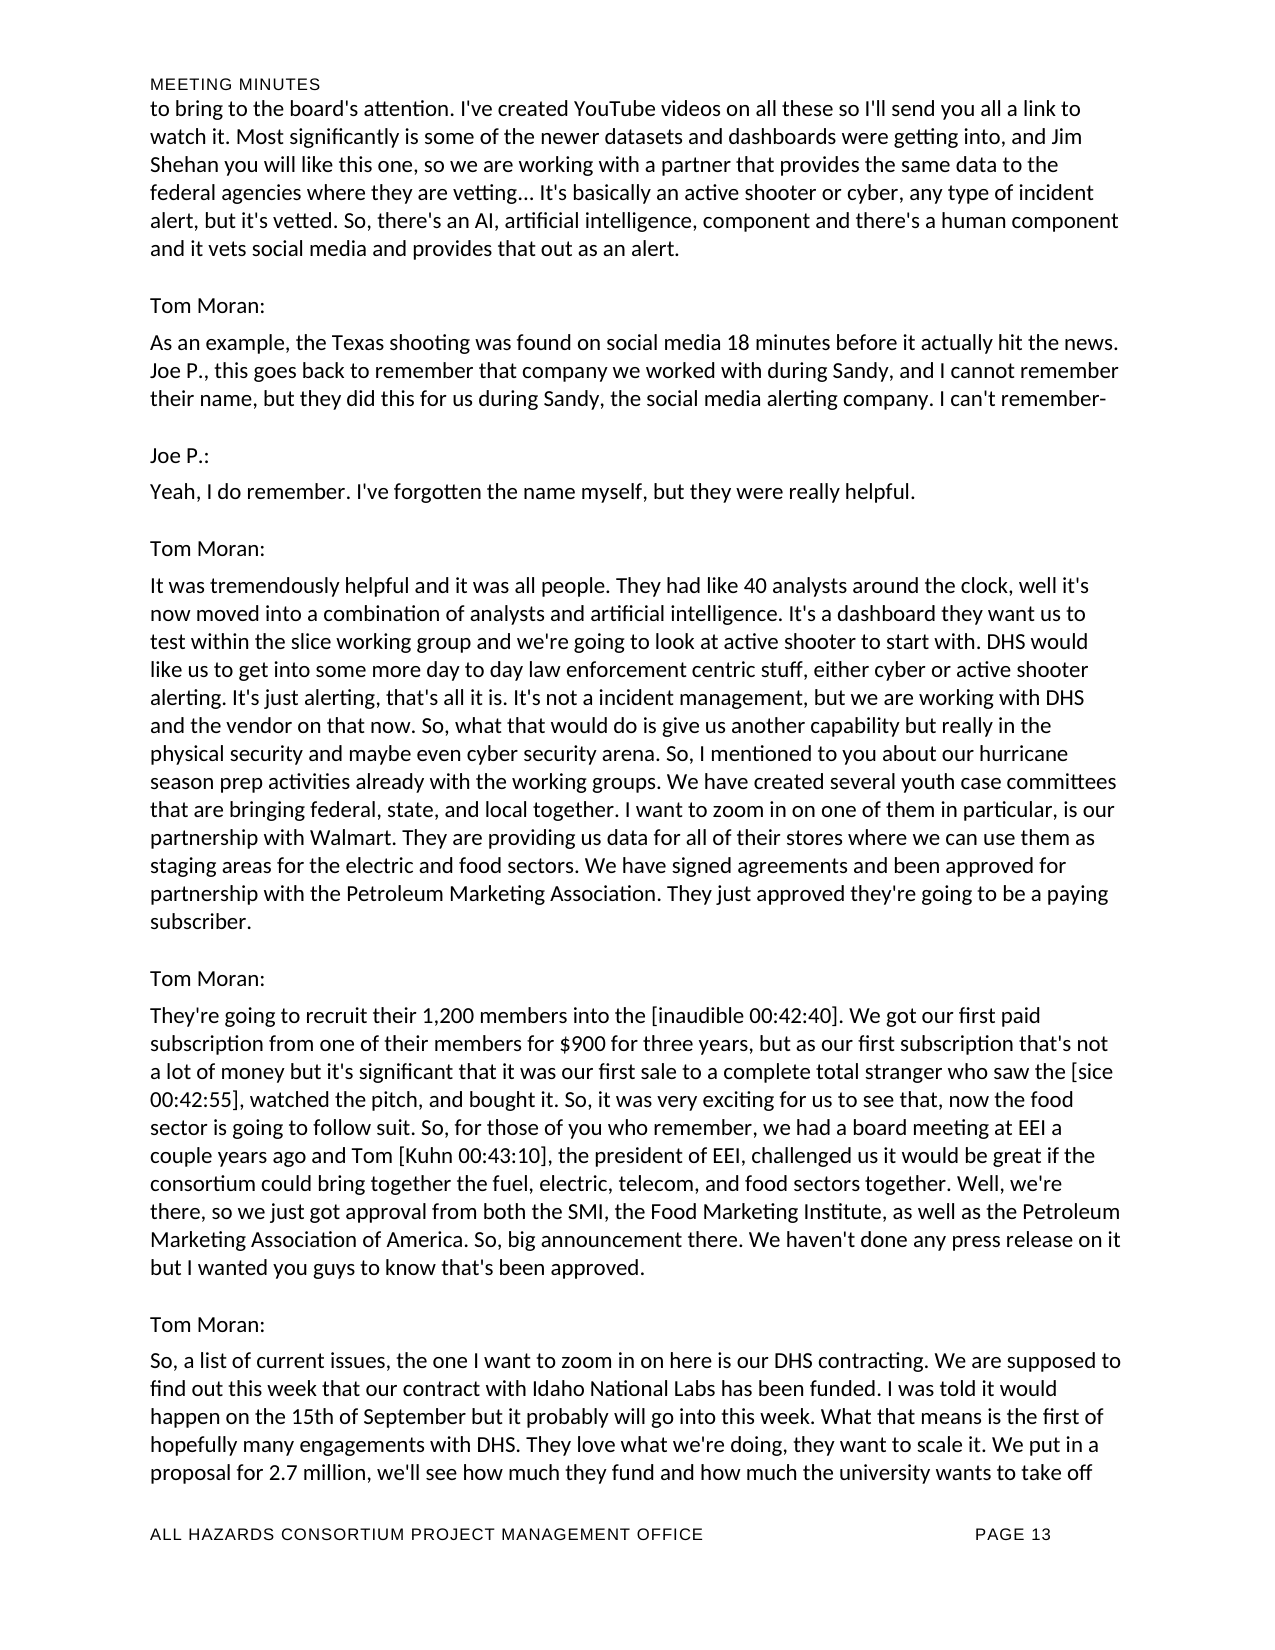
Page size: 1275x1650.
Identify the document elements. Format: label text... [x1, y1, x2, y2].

text Joe P.: [150, 441, 1125, 469]
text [150, 1346, 1125, 1487]
text It was tremendously helpful and it was all people. They had like 40 analysts around the clock, well it's now moved into a combination of analysts and artificial intelligence. It's a dashboard they want us to test within the slice working group and we're going to look at active shooter to start with. DHS would like us to get into some more day to day law enforcement centric stuff, either cyber or active shooter alerting. It's just alerting, that's all it is. It's not a incident management, but we are working with DHS and the vendor on that now. So, what that would do is give us another capability but really in the physical security and maybe even cyber security arena. So, I mentioned to you about our hurricane season prep activities already with the working groups. We have created several youth case committees that are bringing federal, state, and local together. I want to zoom in on one of them in particular, is our partnership with Walmart. They are providing us data for all of their stores where we can use them as staging areas for the electric and food sectors. We have signed agreements and been approved for partnership with the Petroleum Marketing Association. They just approved they're going to be a paying subscriber. [150, 571, 1125, 935]
text Tom Moran: [150, 964, 1125, 992]
text Tom Moran: [150, 534, 1125, 563]
text Tom Moran: [150, 1310, 1125, 1338]
text As an example, the Texas shooting was found on social media 18 minutes before it actually hit the news. Joe P., this goes back to remember that company we worked with during Sandy, and I cannot remember their name, but they did this for us during Sandy, the social media alerting company. I can't remember- [150, 328, 1125, 412]
text They're going to recruit their 1,200 members into the [inaudible 00:42:40]. We got our first paid subscription from one of their members for $900 for three years, but as our first subscription that's not a lot of money but it's significant that it was our first sale to a complete total stranger who saw the [sice 00:42:55], watched the pitch, and bought it. So, it was very exciting for us to see that, now the food sector is going to follow suit. So, for those of you who remember, we had a board meeting at EEI a couple years ago and Tom [Kuhn 00:43:10], the president of EEI, challenged us it would be great if the consortium could bring together the fuel, electric, telecom, and food sectors together. Well, we're there, so we just got approval from both the SMI, the Food Marketing Institute, as well as the Petroleum Marketing Association of America. So, big announcement there. We haven't done any press release on it but I wanted you guys to know that's been approved. [150, 1001, 1125, 1281]
text Tom Moran: [150, 291, 1125, 319]
text Yeah, I do remember. I've forgotten the name myself, but they were really helpful. [150, 477, 1125, 505]
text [150, 94, 1125, 262]
